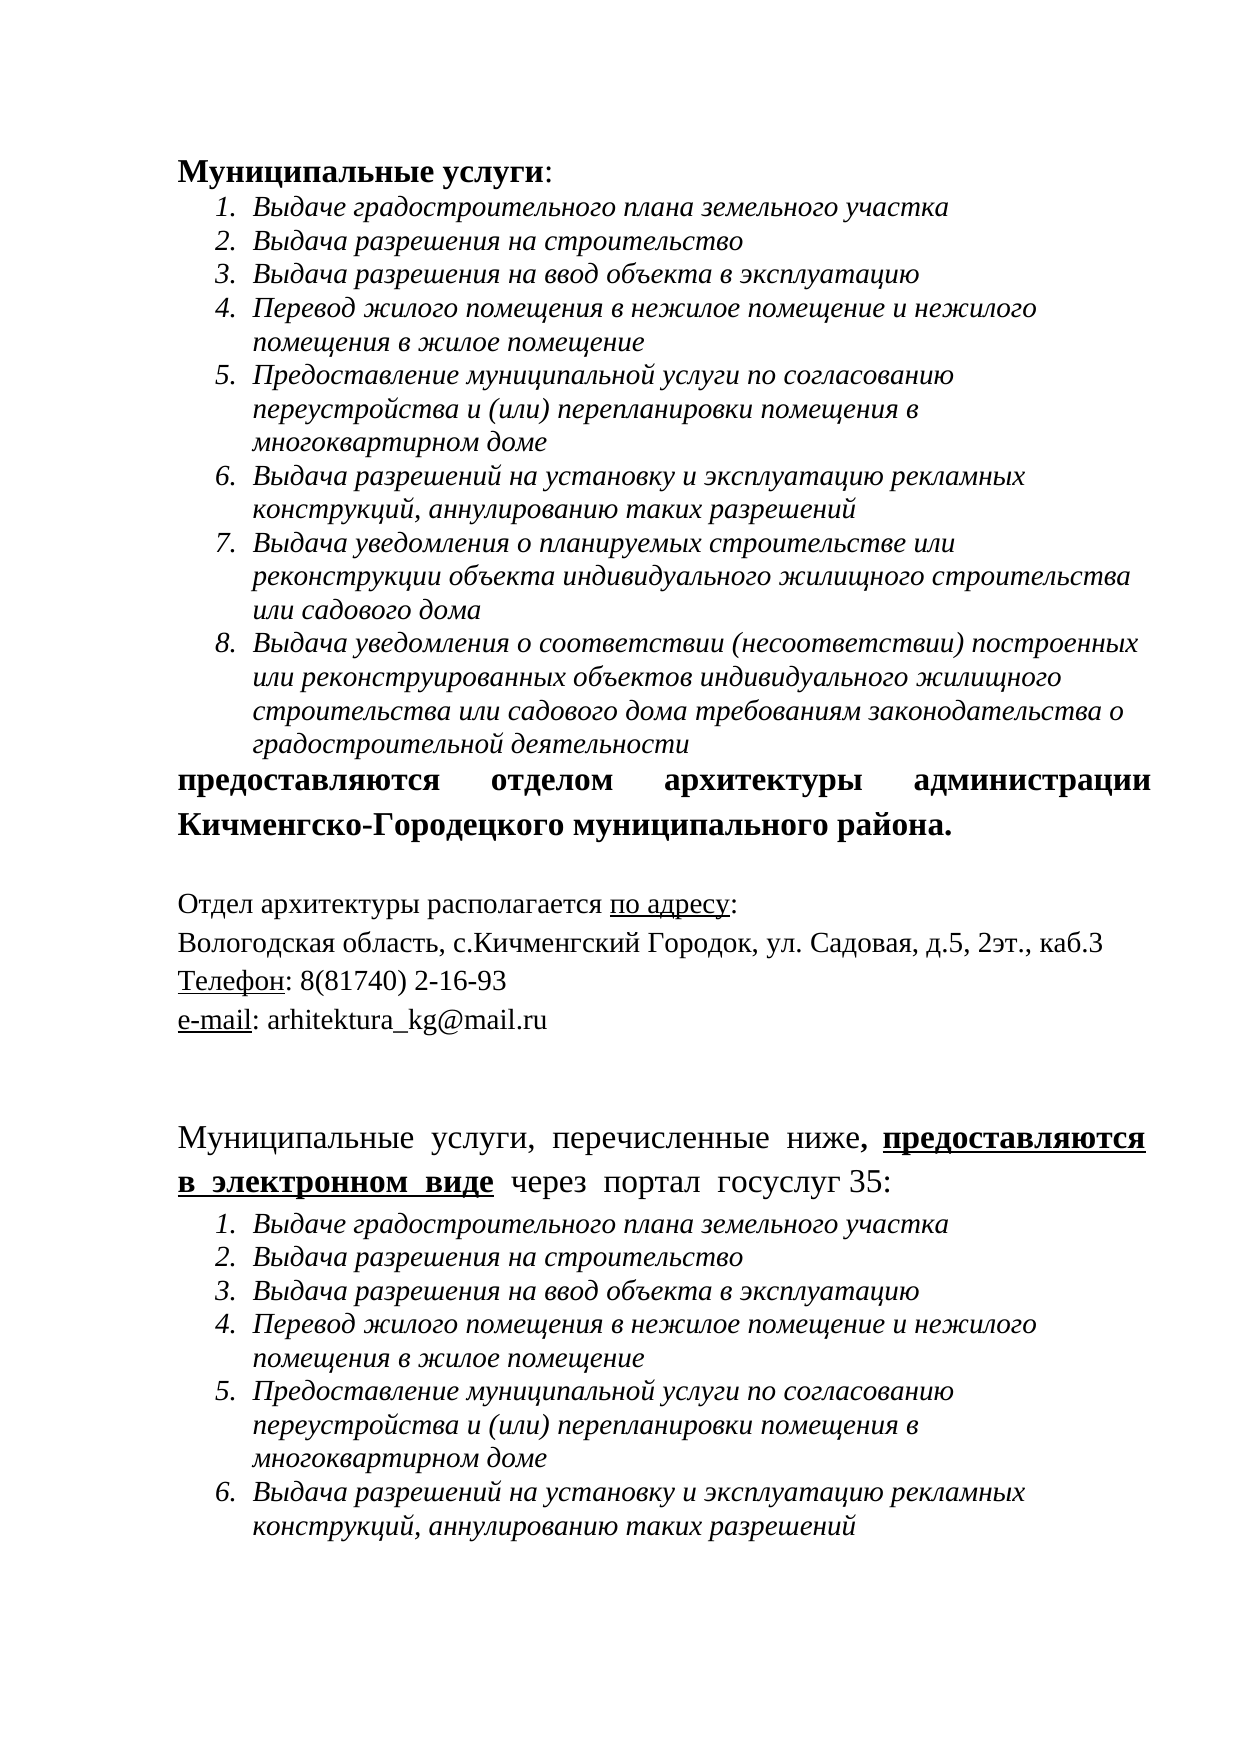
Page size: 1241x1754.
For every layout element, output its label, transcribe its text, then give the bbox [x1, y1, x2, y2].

text Отдел архитектуры располагается по адресу: [177, 886, 1152, 920]
title Муниципальные услуги: [177, 151, 1152, 189]
text Муниципальные услуги, перечисленные ниже, предоставляются [177, 1118, 1152, 1156]
text Вологодская область, с.Кичменгский Городок, ул. Садовая, д.5, 2эт., каб.3 [177, 925, 1152, 958]
title Выдача разрешений на установку и эксплуатацию рекламных конструкций, аннулированию таких разрешений [215, 458, 1152, 525]
title Перевод жилого помещения в нежилое помещение и нежилого помещения в жилое помещение [215, 1306, 1152, 1373]
title Выдача уведомления о соответствии (несоответствии) построенных или реконструированных объектов индивидуального жилищного строительства или садового дома требованиям законодательства о градостроительной деятельности [215, 626, 1152, 760]
text в электронном виде через портал госуслуг 35: [177, 1162, 1152, 1200]
title Выдача разрешения на ввод объекта в эксплуатацию [215, 1273, 1152, 1306]
title Перевод жилого помещения в нежилое помещение и нежилого помещения в жилое помещение [215, 290, 1152, 357]
text e-mail: arhitektura_kg@mail.ru [177, 1002, 1152, 1036]
title Выдача уведомления о планируемых строительстве или реконструкции объекта индивидуального жилищного строительства или садового дома [215, 525, 1152, 626]
title Предоставление муниципальной услуги по согласованию переустройства и (или) перепланировки помещения в многоквартирном доме [215, 357, 1152, 458]
title Выдаче градостроительного плана земельного участка [215, 1206, 1152, 1239]
title Выдача разрешения на строительство [215, 1239, 1152, 1273]
title Выдача разрешений на установку и эксплуатацию рекламных конструкций, аннулированию таких разрешений [215, 1474, 1152, 1541]
title Выдаче градостроительного плана земельного участка [215, 189, 1152, 223]
text предоставляются отделом архитектуры администрации Кичменгско-Городецкого муниципального района. [177, 760, 1152, 842]
text Телефон: 8(81740) 2-16-93 [177, 963, 1152, 997]
title Предоставление муниципальной услуги по согласованию переустройства и (или) перепланировки помещения в многоквартирном доме [215, 1373, 1152, 1474]
title Выдача разрешения на строительство [215, 223, 1152, 257]
title Выдача разрешения на ввод объекта в эксплуатацию [215, 257, 1152, 290]
